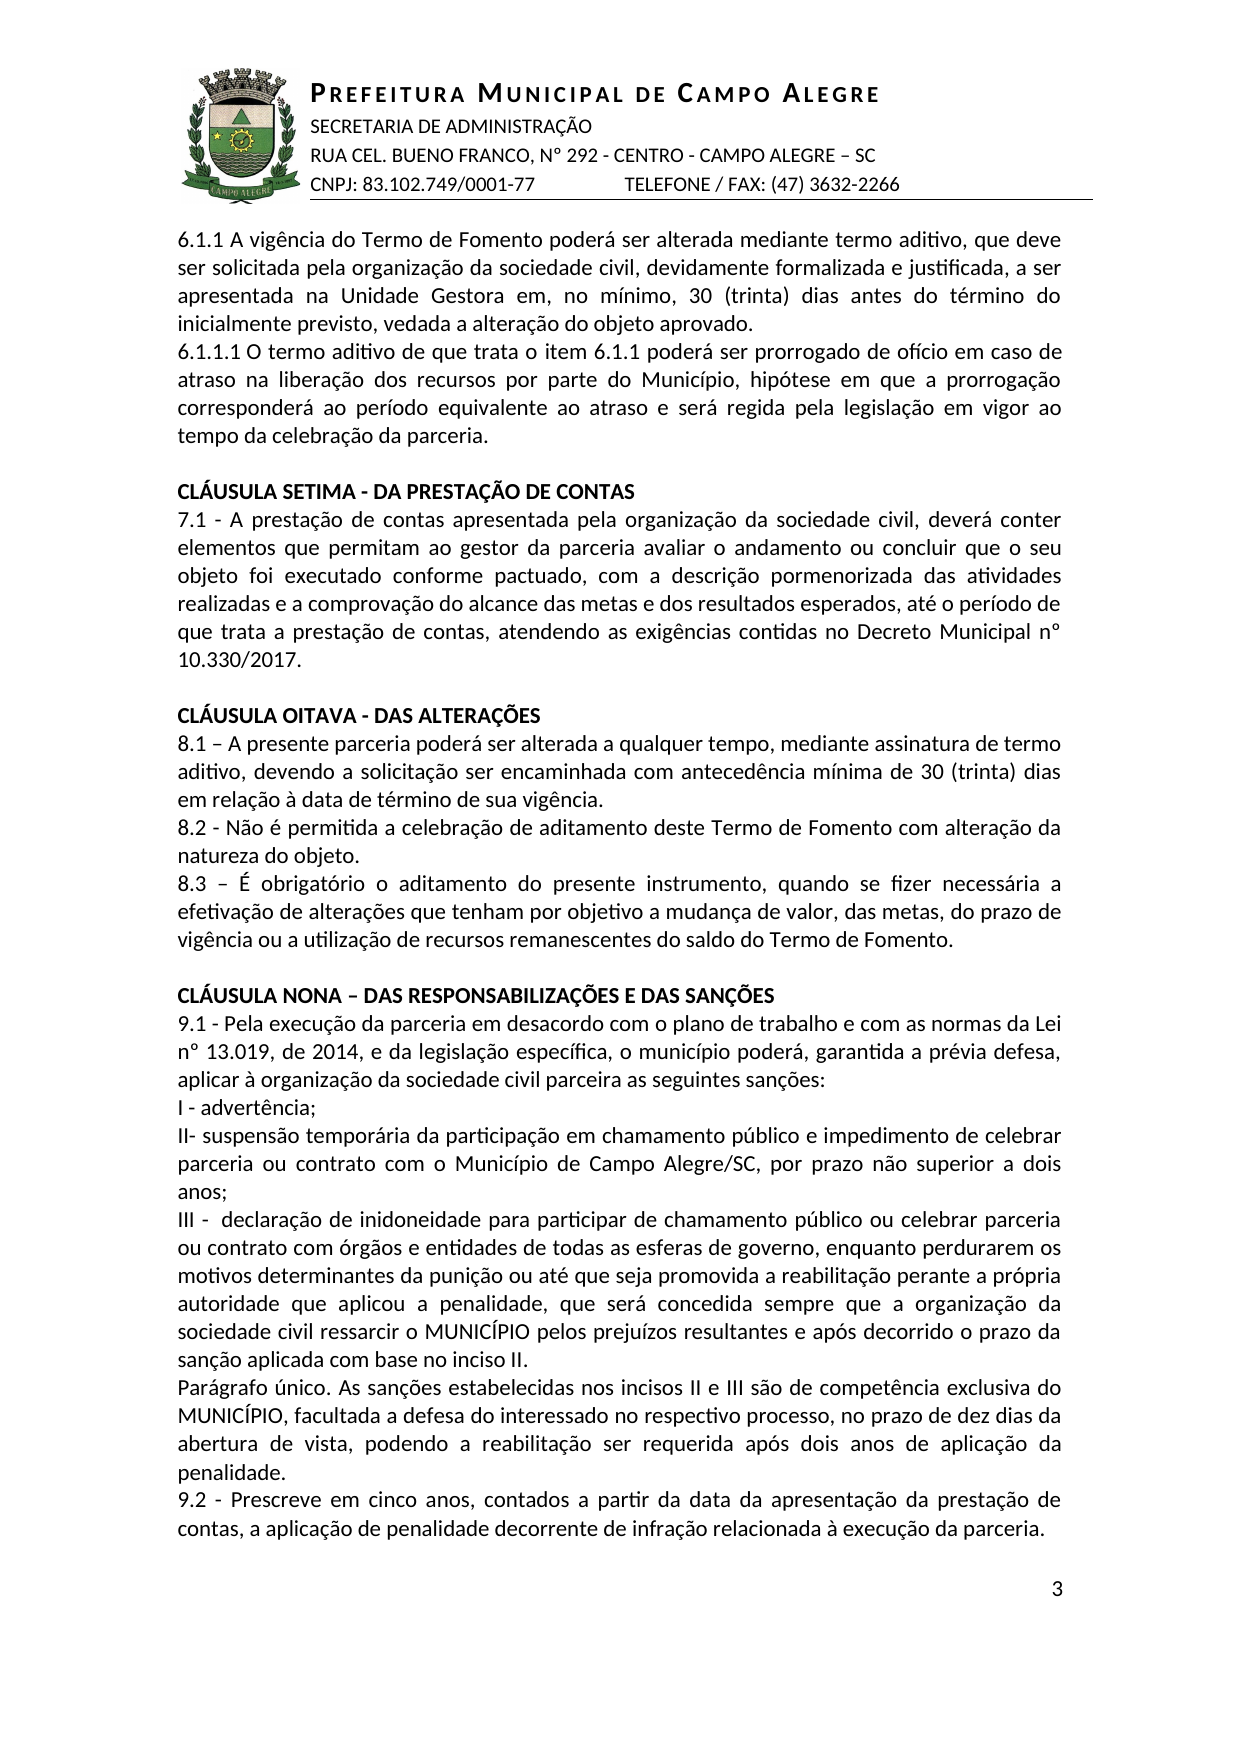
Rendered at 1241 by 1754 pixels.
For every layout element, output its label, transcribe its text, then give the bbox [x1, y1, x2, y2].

text 8.2 - Não é permitida a celebração de aditamento deste Termo de Fomento com alteração da natureza do objeto. [177, 813, 1063, 869]
text CLÁUSULA NONA – DAS RESPONSABILIZAÇÕES E DAS SANÇÕES [177, 981, 1063, 1009]
text 9.2 - Prescreve em cinco anos, contados a partir da data da apresentação da prestação de contas, a aplicação de penalidade decorrente de infração relacionada à execução da parceria. [177, 1486, 1063, 1542]
text 7.1 - A prestação de contas apresentada pela organização da sociedade civil, deverá conter elementos que permitam ao gestor da parceria avaliar o andamento ou concluir que o seu objeto foi executado conforme pactuado, com a descrição pormenorizada das atividades realizadas e a comprovação do alcance das metas e dos resultados esperados, até o período de que trata a prestação de contas, atendendo as exigências contidas no Decreto Municipal nº 10.330/2017. [177, 505, 1063, 673]
text Parágrafo único. As sanções estabelecidas nos incisos II e III são de competência exclusiva do MUNICÍPIO, facultada a defesa do interessado no respectivo processo, no prazo de dez dias da abertura de vista, podendo a reabilitação ser requerida após dois anos de aplicação da penalidade. [177, 1373, 1063, 1486]
text III - declaração de inidoneidade para participar de chamamento público ou celebrar parceria ou contrato com órgãos e entidades de todas as esferas de governo, enquanto perdurarem os motivos determinantes da punição ou até que seja promovida a reabilitação perante a própria autoridade que aplicou a penalidade, que será concedida sempre que a organização da sociedade civil ressarcir o MUNICÍPIO pelos prejuízos resultantes e após decorrido o prazo da sanção aplicada com base no inciso II. [177, 1205, 1063, 1373]
text 8.3 – É obrigatório o aditamento do presente instrumento, quando se fizer necessária a efetivação de alterações que tenham por objetivo a mudança de valor, das metas, do prazo de vigência ou a utilização de recursos remanescentes do saldo do Termo de Fomento. [177, 869, 1063, 953]
text 6.1.1 A vigência do Termo de Fomento poderá ser alterada mediante termo aditivo, que deve ser solicitada pela organização da sociedade civil, devidamente formalizada e justificada, a ser apresentada na Unidade Gestora em, no mínimo, 30 (trinta) dias antes do término do inicialmente previsto, vedada a alteração do objeto aprovado. [177, 225, 1063, 337]
text CLÁUSULA SETIMA - DA PRESTAÇÃO DE CONTAS [177, 477, 1063, 505]
text 8.1 – A presente parceria poderá ser alterada a qualquer tempo, mediante assinatura de termo aditivo, devendo a solicitação ser encaminhada com antecedência mínima de 30 (trinta) dias em relação à data de término de sua vigência. [177, 729, 1063, 813]
text CLÁUSULA OITAVA - DAS ALTERAÇÕES [177, 701, 1063, 729]
text 9.1 - Pela execução da parceria em desacordo com o plano de trabalho e com as normas da Lei nº 13.019, de 2014, e da legislação específica, o município poderá, garantida a prévia defesa, aplicar à organização da sociedade civil parceira as seguintes sanções: [177, 1009, 1063, 1093]
text I - advertência; [177, 1093, 1063, 1121]
text 6.1.1.1 O termo aditivo de que trata o item 6.1.1 poderá ser prorrogado de ofício em caso de atraso na liberação dos recursos por parte do Município, hipótese em que a prorrogação corresponderá ao período equivalente ao atraso e será regida pela legislação em vigor ao tempo da celebração da parceria. [177, 337, 1063, 449]
text II- suspensão temporária da participação em chamamento público e impedimento de celebrar parceria ou contrato com o Município de Campo Alegre/SC, por prazo não superior a dois anos; [177, 1121, 1063, 1205]
picture [181, 68, 300, 204]
